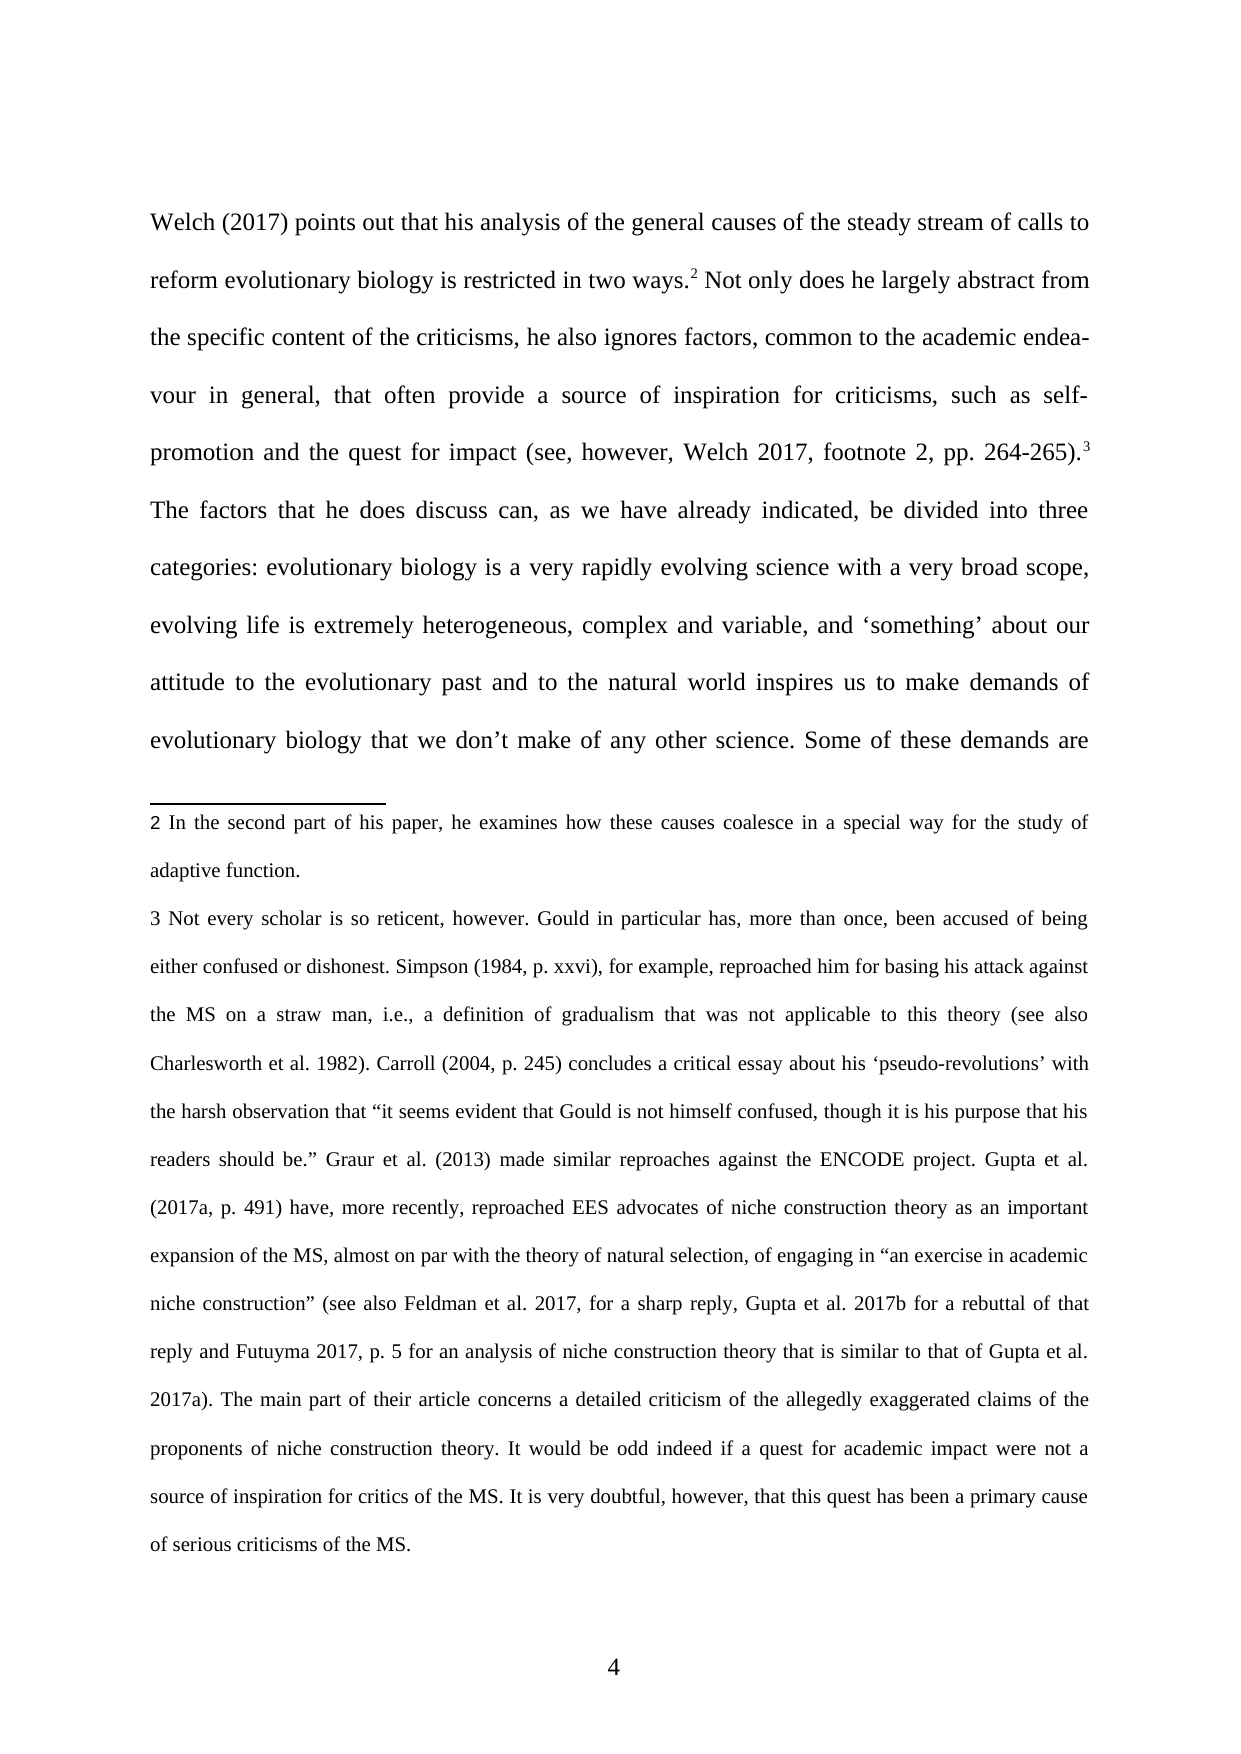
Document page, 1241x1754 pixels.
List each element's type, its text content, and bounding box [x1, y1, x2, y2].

text Welch (2017) points out that his analysis of the general causes of the steady stream of calls to reform evolutionary biology is restricted in two ways. Not only does he largely abstract from the specific content of the criticisms, he also ignores factors, common to the academic endea-vour in general, that often provide a source of inspiration for criticisms, such as self-promotion and the quest for impact (see, however, Welch 2017, footnote 2, pp. 264-265). The factors that he does discuss can, as we have already indicated, be divided into three categories: evolutionary biology is a very rapidly evolving science with a very broad scope, evolving life is extremely heterogeneous, complex and variable, and ‘something’ about our attitude to the evolutionary past and to the natural world inspires us to make demands of evolutionary biology that we don’t make of any other science. Some of these demands are morally inspired (i.e., biological facts have to underpin moral theories; see, e.g., Rosenberg 1990; Wilson 2009), others have a more spiritual character (i.e., biological facts have to help us feel at home in the universe; see, e.g., Kauffman 1995; Saunders 2003; Jacquet 2005). In short: a lot of writing about evolutionary bi-ology “has its mind on higher things” (Welch 2017, p. 274). [150, 207, 1090, 754]
